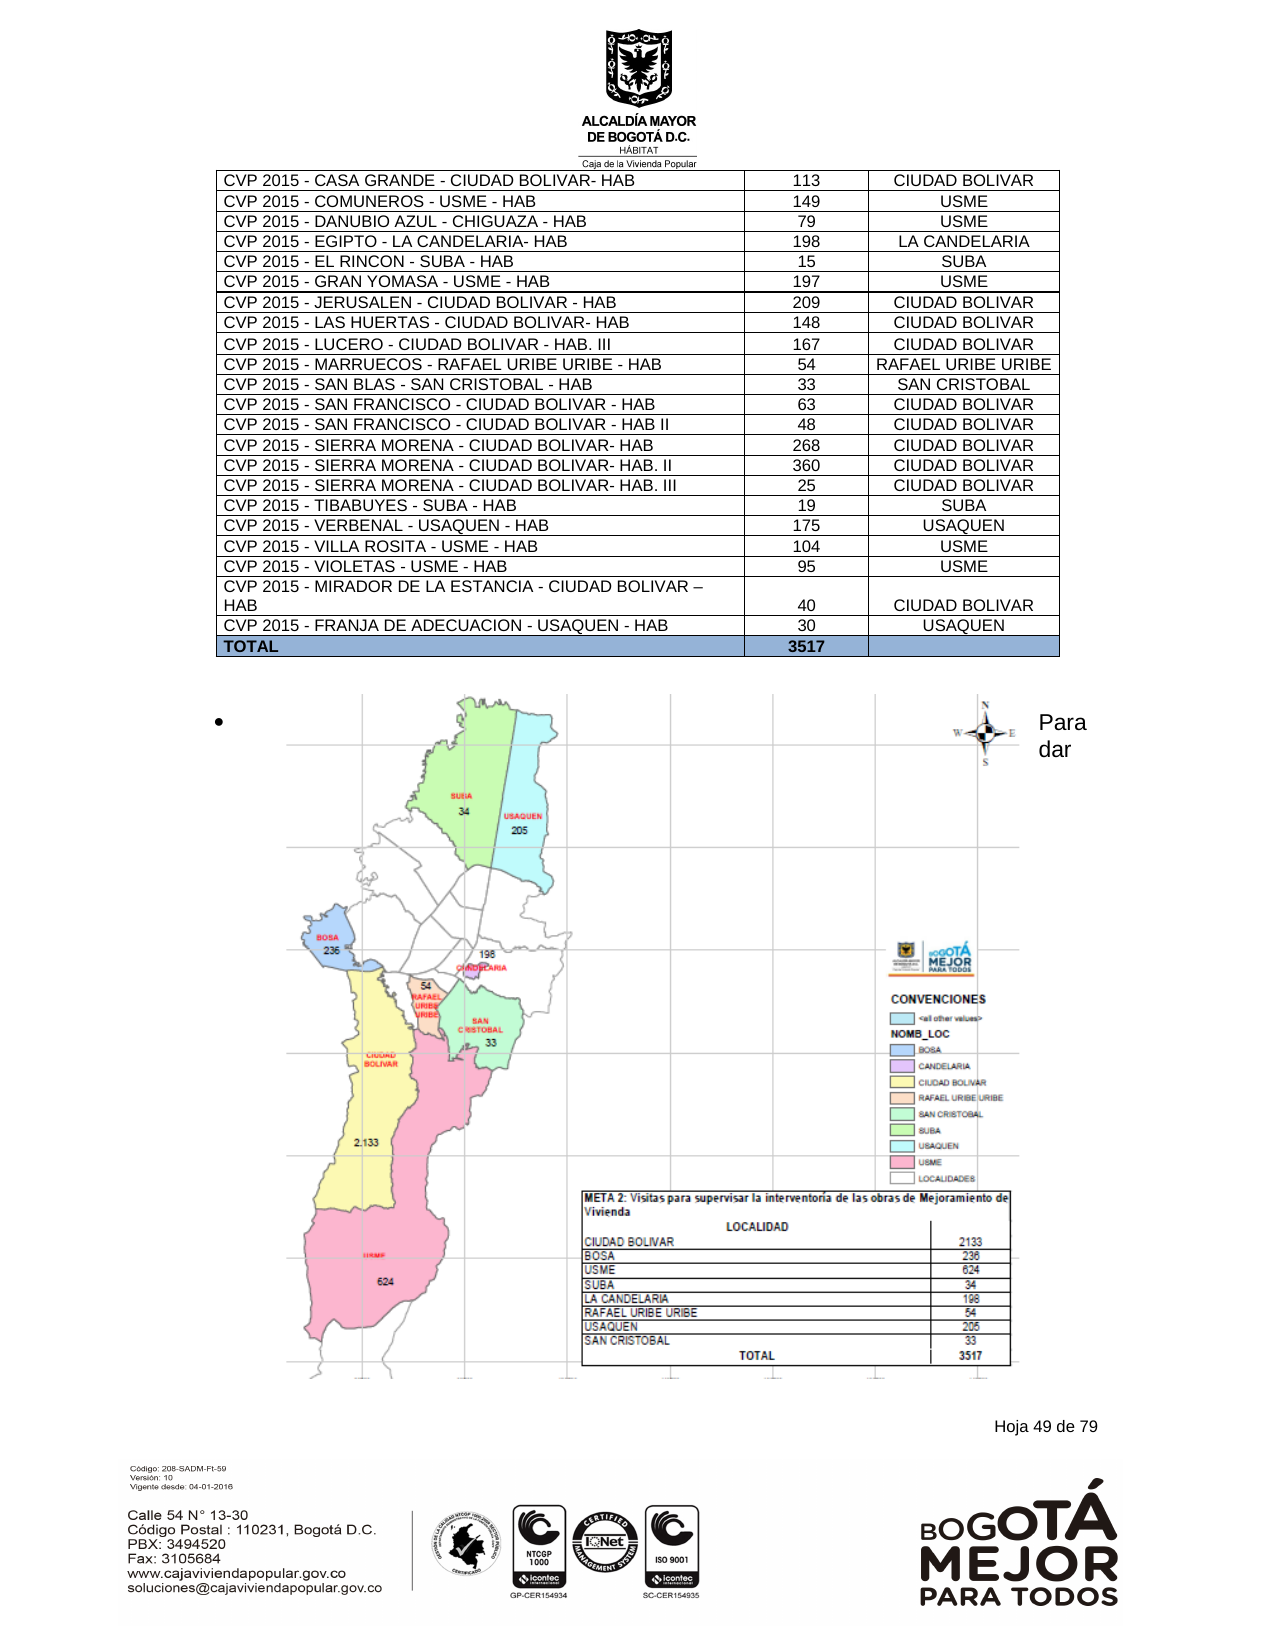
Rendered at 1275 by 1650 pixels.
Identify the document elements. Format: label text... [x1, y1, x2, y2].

table_cell 79 [745, 212, 868, 231]
table_cell CVP 2015 - FRANJA DE ADECUACION - USAQUEN - HAB [217, 616, 744, 635]
picture [578, 29, 697, 170]
table_cell CVP 2015 - CASA GRANDE - CIUDAD BOLIVAR- HAB [217, 171, 744, 190]
table_cell 197 [745, 272, 868, 291]
table_cell USAQUEN [869, 516, 1059, 535]
table_cell CIUDAD BOLIVAR [869, 293, 1059, 312]
table_cell CVP 2015 - SAN BLAS - SAN CRISTOBAL - HAB [217, 375, 744, 394]
table_cell CIUDAD BOLIVAR [869, 577, 1059, 615]
table_cell USME [869, 212, 1059, 231]
table_cell CVP 2015 - VERBENAL - USAQUEN - HAB [217, 516, 744, 535]
table_cell CVP 2015 - JERUSALEN - CIUDAD BOLIVAR - HAB [217, 293, 744, 312]
table_cell TOTAL [217, 636, 744, 656]
table_cell CVP 2015 - VIOLETAS - USME - HAB [217, 557, 744, 576]
table_cell RAFAEL URIBE URIBE [869, 355, 1059, 374]
table_cell CVP 2015 - SIERRA MORENA - CIUDAD BOLIVAR- HAB. II [217, 456, 744, 475]
table_cell 175 [745, 516, 868, 535]
table_cell 15 [745, 252, 868, 271]
table_cell CVP 2015 - SIERRA MORENA - CIUDAD BOLIVAR- HAB. III [217, 476, 744, 495]
table_cell 148 [745, 313, 868, 332]
table_cell 95 [745, 557, 868, 576]
table_cell 113 [745, 171, 868, 190]
picture [118, 1459, 1124, 1626]
table_cell 54 [745, 355, 868, 374]
table_cell CIUDAD BOLIVAR [869, 395, 1059, 414]
table_cell CVP 2015 - SIERRA MORENA - CIUDAD BOLIVAR- HAB [217, 435, 744, 454]
table_cell CIUDAD BOLIVAR [869, 476, 1059, 495]
table_cell SAN CRISTOBAL [869, 375, 1059, 394]
table_cell CVP 2015 - GRAN YOMASA - USME - HAB [217, 272, 744, 291]
table_cell CIUDAD BOLIVAR [869, 435, 1059, 454]
table_cell 198 [745, 232, 868, 251]
table_cell USAQUEN [869, 616, 1059, 635]
table_cell CVP 2015 - SAN FRANCISCO - CIUDAD BOLIVAR - HAB [217, 395, 744, 414]
table_cell 149 [745, 191, 868, 211]
table_cell CVP 2015 - TIBABUYES - SUBA - HAB [217, 496, 744, 515]
table_cell 33 [745, 375, 868, 394]
table_cell CVP 2015 - LUCERO - CIUDAD BOLIVAR - HAB. III [217, 333, 744, 353]
table_cell CIUDAD BOLIVAR [869, 456, 1059, 475]
table_cell 48 [745, 415, 868, 434]
table_cell LA CANDELARIA [869, 232, 1059, 251]
table_cell 3517 [745, 636, 868, 656]
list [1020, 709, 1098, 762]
table_cell CIUDAD BOLIVAR [869, 313, 1059, 332]
table_cell CVP 2015 - DANUBIO AZUL - CHIGUAZA - HAB [217, 212, 744, 231]
table_cell 25 [745, 476, 868, 495]
table_cell CVP 2015 - COMUNEROS - USME - HAB [217, 191, 744, 211]
table_cell 104 [745, 536, 868, 556]
table_cell 209 [745, 293, 868, 312]
table_cell 19 [745, 496, 868, 515]
table_cell CVP 2015 - SAN FRANCISCO - CIUDAD BOLIVAR - HAB II [217, 415, 744, 434]
table_cell 268 [745, 435, 868, 454]
table_cell USME [869, 191, 1059, 211]
picture [286, 694, 1020, 1379]
table_cell USME [869, 536, 1059, 556]
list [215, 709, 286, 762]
table_cell CVP 2015 - MIRADOR DE LA ESTANCIA - CIUDAD BOLIVAR –HAB [217, 577, 744, 615]
table_cell CVP 2015 - LAS HUERTAS - CIUDAD BOLIVAR- HAB [217, 313, 744, 332]
table_cell USME [869, 272, 1059, 291]
table_cell CVP 2015 - EL RINCON - SUBA - HAB [217, 252, 744, 271]
table_cell [869, 636, 1059, 656]
table_cell 360 [745, 456, 868, 475]
table_cell SUBA [869, 252, 1059, 271]
table_cell USME [869, 557, 1059, 576]
table_cell CIUDAD BOLIVAR [869, 415, 1059, 434]
table_cell 40 [745, 577, 868, 615]
table_cell 167 [745, 333, 868, 353]
table_cell CIUDAD BOLIVAR [869, 333, 1059, 353]
table_cell SUBA [869, 496, 1059, 515]
table_cell CVP 2015 - VILLA ROSITA - USME - HAB [217, 536, 744, 556]
table_cell CVP 2015 - EGIPTO - LA CANDELARIA- HAB [217, 232, 744, 251]
table_cell 30 [745, 616, 868, 635]
table_cell CIUDAD BOLIVAR [869, 171, 1059, 190]
table_cell 63 [745, 395, 868, 414]
table_cell CVP 2015 - MARRUECOS - RAFAEL URIBE URIBE - HAB [217, 355, 744, 374]
